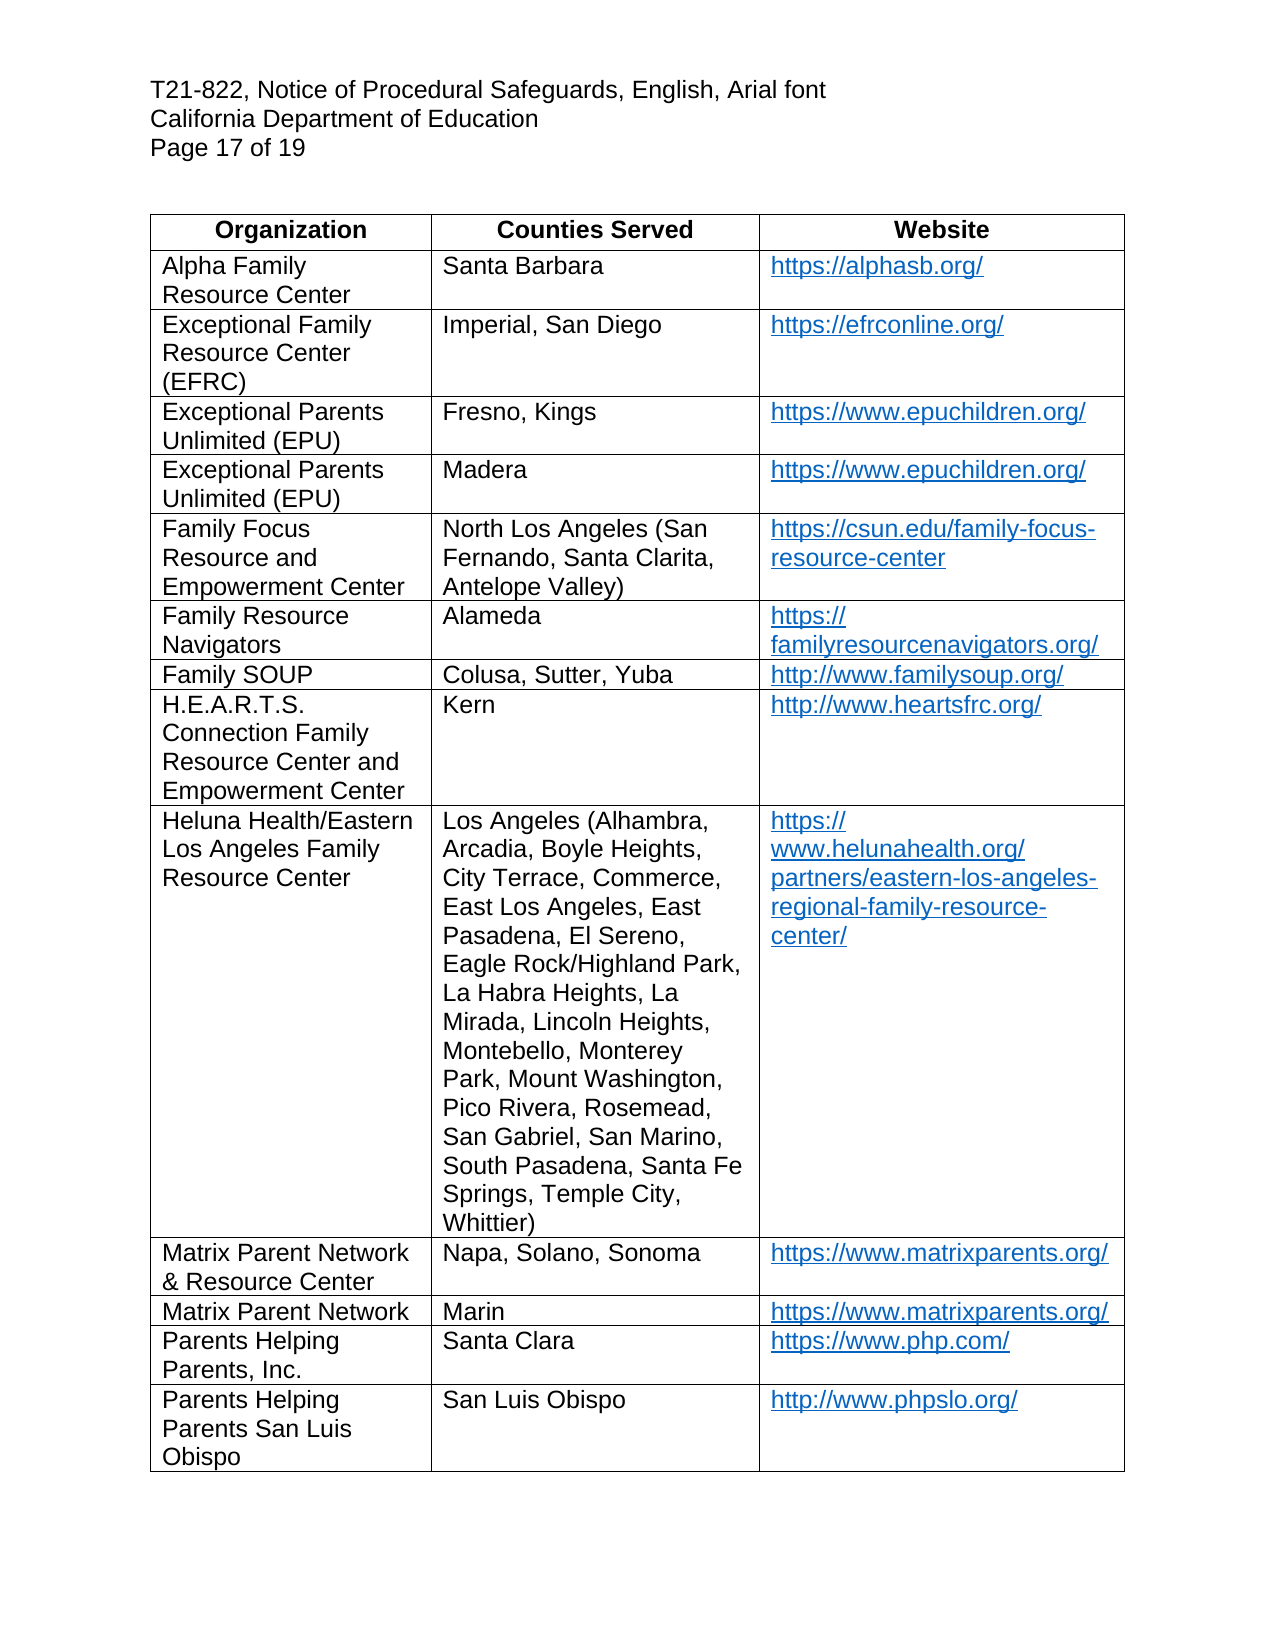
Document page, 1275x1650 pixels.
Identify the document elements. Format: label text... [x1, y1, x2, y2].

table_cell Los Angeles (Alhambra, Arcadia, Boyle Heights, City Terrace, Commerce, East Los Angeles, East Pasadena, El Sereno, Eagle Rock/Highland Park, La Habra Heights, La Mirada, Lincoln Heights, Montebello, Monterey Park, Mount Washington, Pico Rivera, Rosemead, San Gabriel, San Marino, South Pasadena, Santa Fe Springs, Temple City, Whittier) [432, 806, 759, 1237]
table_cell Marin [432, 1296, 759, 1325]
table_cell https://www.helunahealth.org/partners/eastern-los-angeles-regional-family-resource-center/ [760, 806, 1124, 1237]
table_cell Colusa, Sutter, Yuba [432, 660, 759, 688]
table_cell https://efrconline.org/ [760, 310, 1124, 396]
table_cell Kern [432, 690, 759, 804]
table_cell https://www.matrixparents.org/ [760, 1238, 1124, 1295]
table_cell Santa Barbara [432, 251, 759, 308]
table_cell Parents Helping Parents, Inc. [151, 1326, 431, 1384]
table_cell https://www.epuchildren.org/ [760, 397, 1124, 454]
table_header Organization [151, 215, 431, 250]
table_cell Fresno, Kings [432, 397, 759, 454]
table_cell H.E.A.R.T.S. Connection Family Resource Center and Empowerment Center [151, 690, 431, 804]
table_header Website [760, 215, 1124, 250]
table_cell Santa Clara [432, 1326, 759, 1384]
table_cell Matrix Parent Network & Resource Center [151, 1238, 431, 1295]
table_cell http://www.heartsfrc.org/ [760, 690, 1124, 804]
table_cell https://www.matrixparents.org/ [760, 1296, 1124, 1325]
table_cell http://www.familysoup.org/ [760, 660, 1124, 688]
table_cell https://www.php.com/ [760, 1326, 1124, 1384]
table_cell Exceptional Parents Unlimited (EPU) [151, 397, 431, 454]
table_cell Imperial, San Diego [432, 310, 759, 396]
table_cell Matrix Parent Network [151, 1296, 431, 1325]
table_cell San Luis Obispo [432, 1385, 759, 1471]
table_cell Exceptional Parents Unlimited (EPU) [151, 455, 431, 513]
table_cell Family SOUP [151, 660, 431, 688]
table_cell North Los Angeles (San Fernando, Santa Clarita, Antelope Valley) [432, 514, 759, 600]
table_cell Heluna Health/Eastern Los Angeles Family Resource Center [151, 806, 431, 1237]
table_header Counties Served [432, 215, 759, 250]
table_cell Alameda [432, 601, 759, 659]
table_cell Madera [432, 455, 759, 513]
table_cell Family Resource Navigators [151, 601, 431, 659]
table_cell Family Focus Resource and Empowerment Center [151, 514, 431, 600]
table_cell https://familyresourcenavigators.org/ [760, 601, 1124, 659]
table_cell Exceptional Family Resource Center (EFRC) [151, 310, 431, 396]
table_cell https://alphasb.org/ [760, 251, 1124, 308]
table_cell Alpha Family Resource Center [151, 251, 431, 308]
table_cell https://csun.edu/family-focus-resource-center [760, 514, 1124, 600]
table_cell http://www.phpslo.org/ [760, 1385, 1124, 1471]
table_cell https://www.epuchildren.org/ [760, 455, 1124, 513]
table_cell Parents Helping Parents San Luis Obispo [151, 1385, 431, 1471]
table_cell Napa, Solano, Sonoma [432, 1238, 759, 1295]
